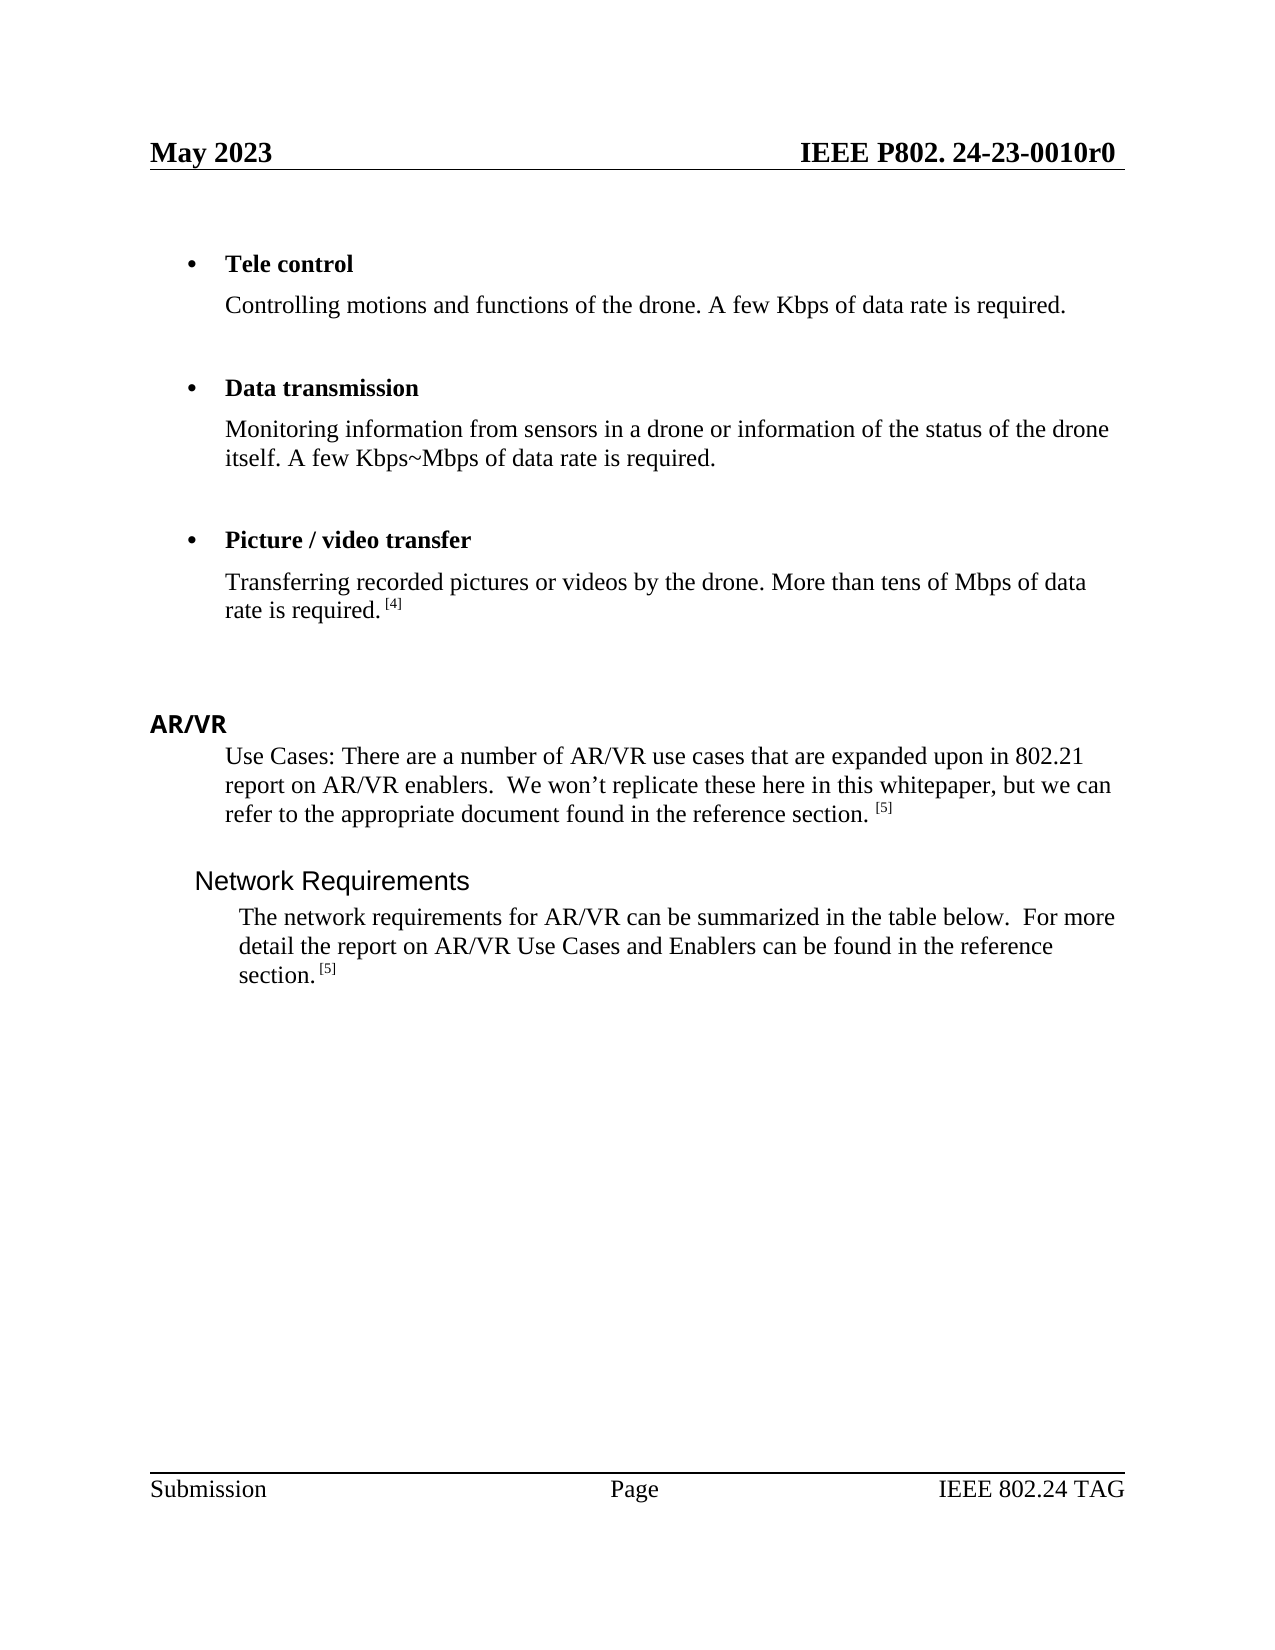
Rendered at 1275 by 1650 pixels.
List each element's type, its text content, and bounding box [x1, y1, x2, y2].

subtitle Network Requirements [194, 865, 1125, 896]
list Tele control [187, 249, 1125, 278]
text Transferring recorded pictures or videos by the drone. More than tens of Mbps of data rate is required. [4] [225, 567, 1125, 624]
text Controlling motions and functions of the drone. A few Kbps of data rate is required. [225, 290, 1125, 319]
text The network requirements for AR/VR can be summarized in the table below. For more detail the report on AR/VR Use Cases and Enablers can be found in the reference section. [5] [238, 902, 1125, 989]
list Data transmission [187, 373, 1125, 402]
list Picture / video transfer [187, 525, 1125, 554]
subtitle AR/VR [150, 707, 1125, 741]
text Monitoring information from sensors in a drone or information of the status of the drone itself. A few Kbps~Mbps of data rate is required. [225, 414, 1125, 472]
text Use Cases: There are a number of AR/VR use cases that are expanded upon in 802.21 report on AR/VR enablers. We won’t replicate these here in this whitepaper, but we can refer to the appropriate document found in the reference section. [5] [225, 741, 1125, 827]
